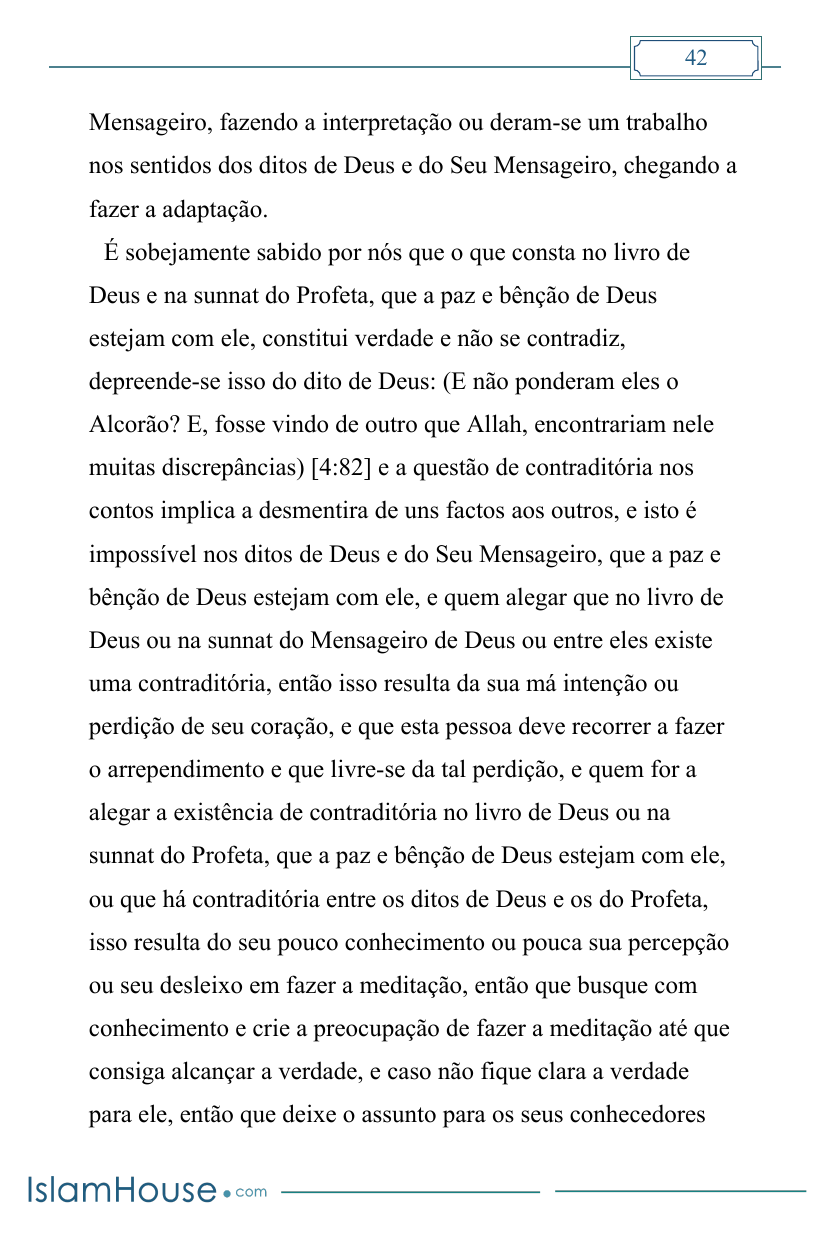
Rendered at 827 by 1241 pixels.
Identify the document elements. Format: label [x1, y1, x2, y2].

text [89, 107, 738, 222]
picture [548, 1170, 807, 1208]
picture [20, 1171, 541, 1209]
text [89, 237, 738, 1128]
